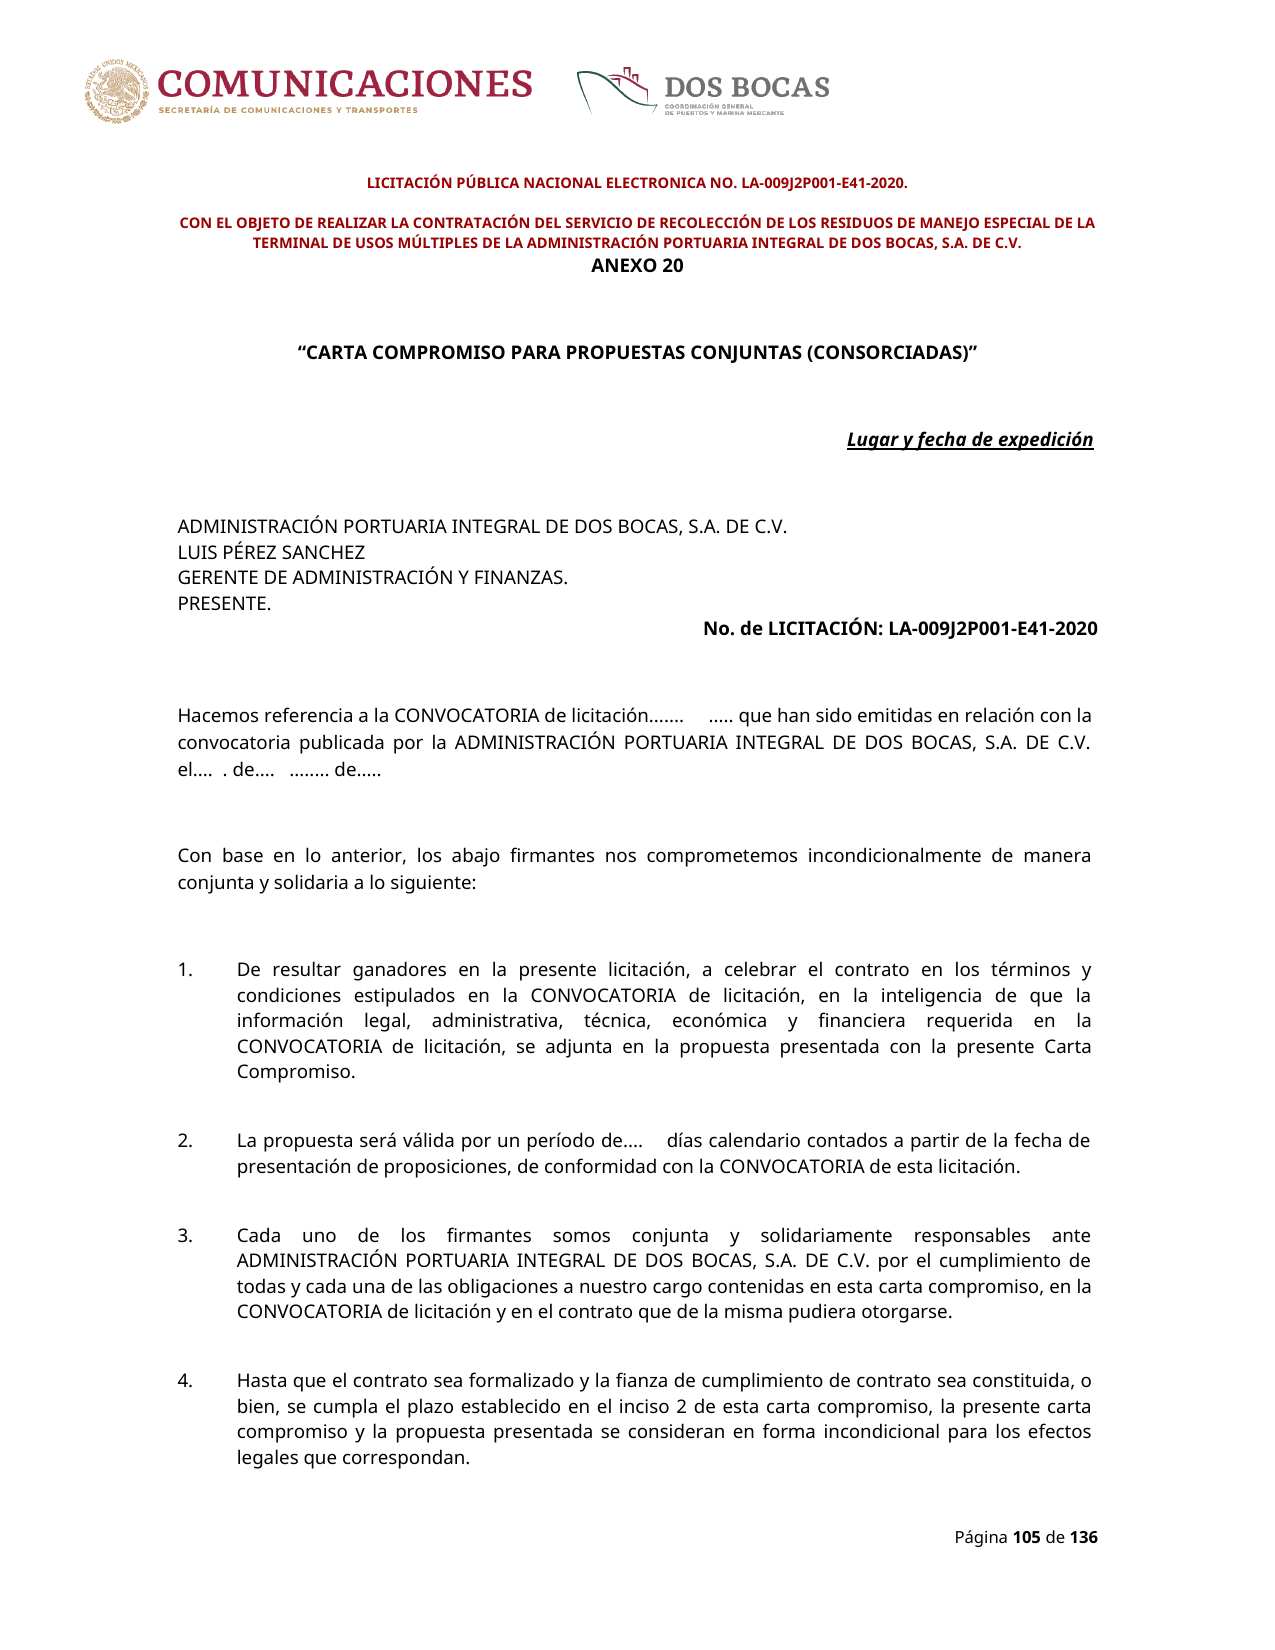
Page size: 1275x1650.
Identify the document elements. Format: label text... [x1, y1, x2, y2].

list La propuesta será válida por un período de.... días calendario contados a partir de la fecha de presentación de proposiciones, de conformidad con la CONVOCATORIA de esta licitación. [177, 1127, 1092, 1178]
list Hasta que el contrato sea formalizado y la fianza de cumplimiento de contrato sea constituida, o bien, se cumpla el plazo establecido en el inciso 2 de esta carta compromiso, la presente carta compromiso y la propuesta presentada se consideran en forma incondicional para los efectos legales que correspondan. [177, 1367, 1092, 1469]
text GERENTE DE ADMINISTRACIÓN Y FINANZAS. [177, 564, 1098, 590]
text ADMINISTRACIÓN PORTUARIA INTEGRAL DE DOS BOCAS, S.A. DE C.V. [177, 513, 1098, 539]
picture [577, 67, 829, 115]
text Con base en lo anterior, los abajo firmantes nos comprometemos incondicionalmente de manera conjunta y solidaria a lo siguiente: [177, 843, 1092, 895]
list Cada uno de los firmantes somos conjunta y solidariamente responsables ante ADMINISTRACIÓN PORTUARIA INTEGRAL DE DOS BOCAS, S.A. DE C.V. por el cumplimiento de todas y cada una de las obligaciones a nuestro cargo contenidas en esta carta compromiso, en la CONVOCATORIA de licitación y en el contrato que de la misma pudiera otorgarse. [177, 1222, 1092, 1324]
text Hacemos referencia a la CONVOCATORIA de licitación....... ..... que han sido emitidas en relación con la convocatoria publicada por la ADMINISTRACIÓN PORTUARIA INTEGRAL DE DOS BOCAS, S.A. DE C.V. el.... . de.... ........ de..... [177, 702, 1092, 781]
list De resultar ganadores en la presente licitación, a celebrar el contrato en los términos y condiciones estipulados en la CONVOCATORIA de licitación, en la inteligencia de que la información legal, administrativa, técnica, económica y financiera requerida en la CONVOCATORIA de licitación, se adjunta en la propuesta presentada con la presente Carta Compromiso. [177, 956, 1092, 1084]
text ANEXO 20 [177, 253, 1098, 278]
text PRESENTE. [177, 590, 1098, 616]
text No. de LICITACIÓN: LA-009J2P001-E41-2020 [177, 616, 1098, 641]
picture [80, 51, 536, 134]
text Lugar y fecha de expedición [177, 427, 1095, 452]
text LUIS PÉREZ SANCHEZ [177, 539, 1098, 564]
text “CARTA COMPROMISO PARA PROPUESTAS CONJUNTAS (CONSORCIADAS)” [177, 340, 1098, 365]
